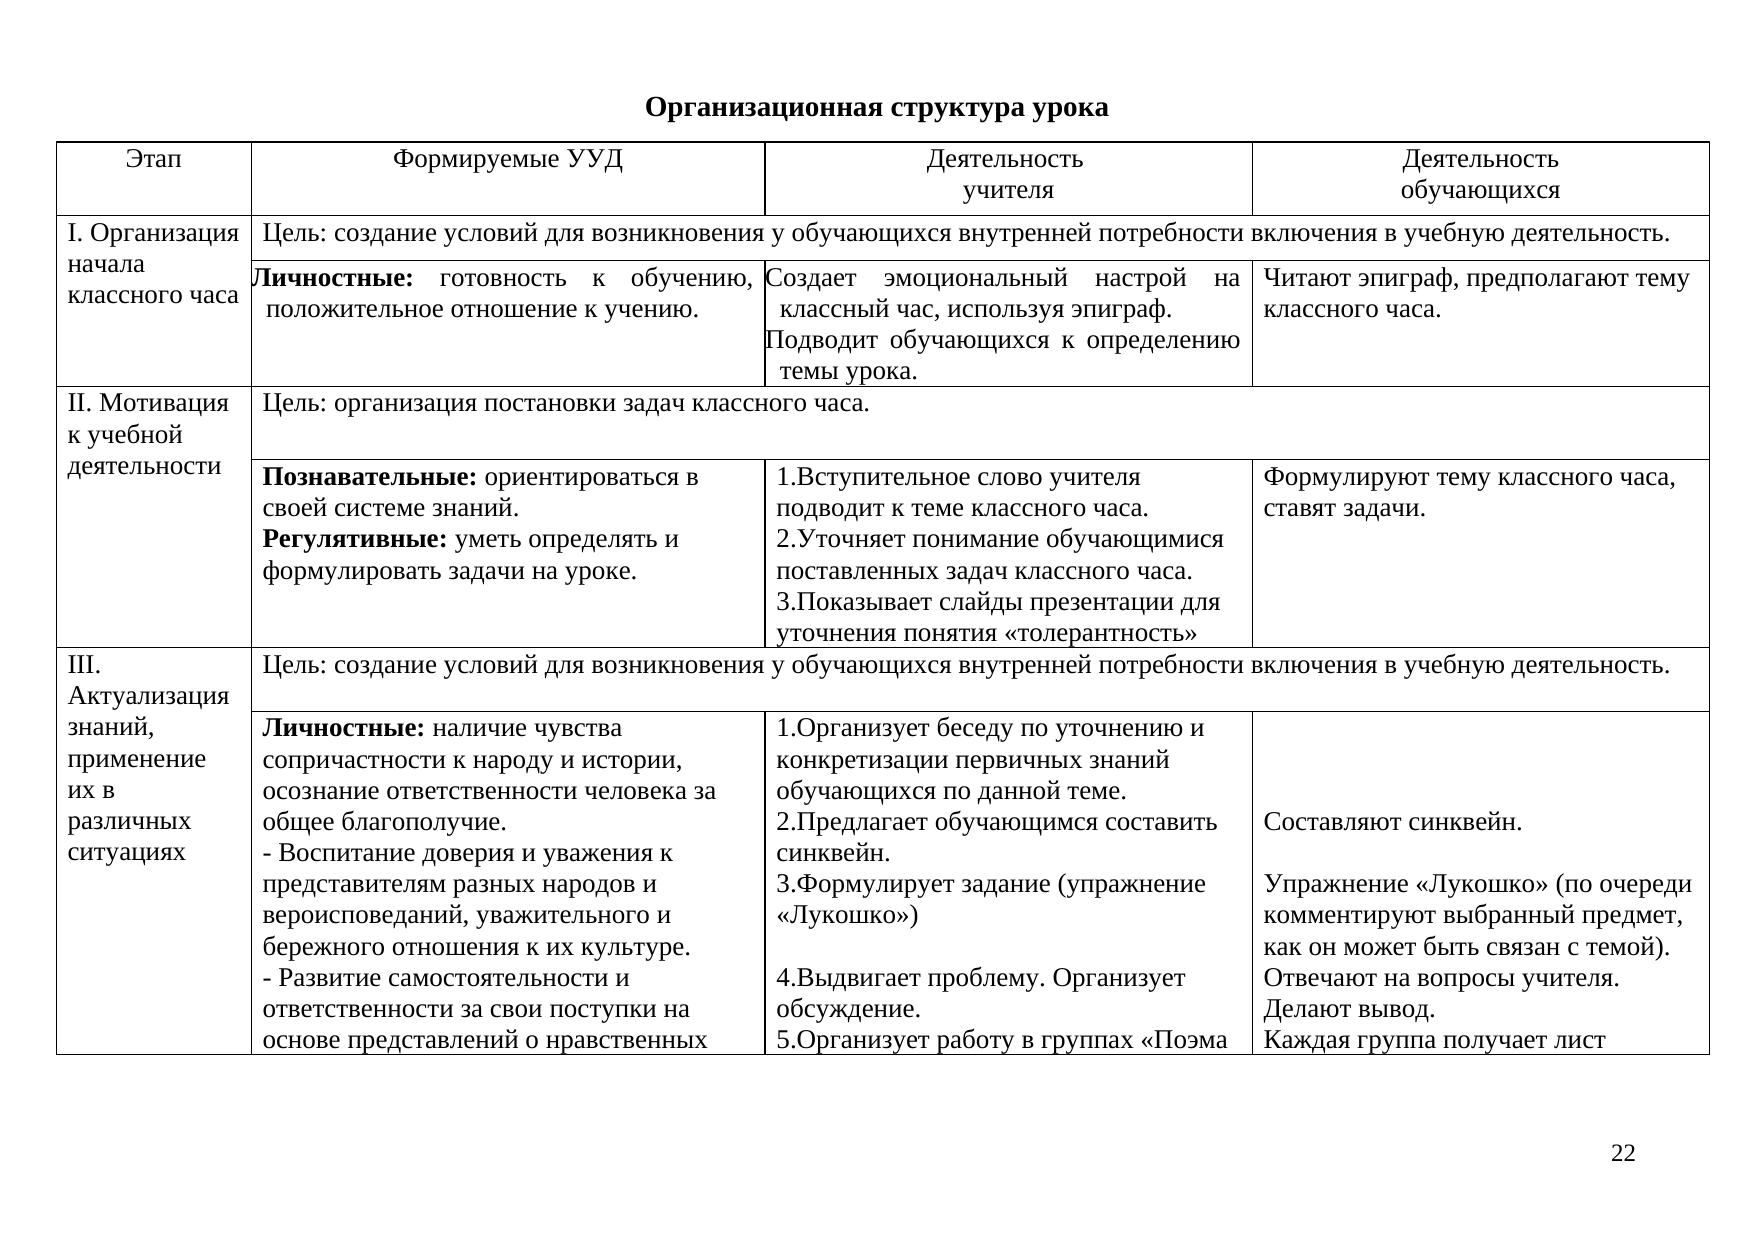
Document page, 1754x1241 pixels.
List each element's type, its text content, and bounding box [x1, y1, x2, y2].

table_cell Создает эмоциональный настрой на классный час, используя эпиграф. Подводит обучающихся к определению темы урока. [766, 261, 1252, 386]
table_cell I. Организация начала классного часа [57, 216, 251, 386]
table_cell II. Мотивация к учебной деятельности [57, 387, 251, 647]
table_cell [252, 712, 764, 1054]
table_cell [766, 712, 1252, 1054]
table_header Формируемые УУД [252, 143, 764, 215]
text Организационная структура урока [118, 89, 1636, 122]
table_cell Познавательные: ориентироваться в своей системе знаний. Регулятивные: уметь определять и формулировать задачи на уроке. [252, 460, 764, 647]
table_header Деятельность учителя [766, 143, 1252, 215]
table_cell 1.Вступительное слово учителя подводит к теме классного часа. 2.Уточняет понимание обучающимися поставленных задач классного часа. 3.Показывает слайды презентации для уточнения понятия «толерантность» [766, 460, 1252, 647]
table_cell Цель: создание условий для возникновения у обучающихся внутренней потребности включения в учебную деятельность. [252, 216, 1709, 260]
table_header Деятельность обучающихся [1253, 143, 1709, 215]
table_cell Цель: организация постановки задач классного часа. [252, 387, 1709, 459]
table_cell Читают эпиграф, предполагают тему классного часа. [1253, 261, 1709, 386]
table_cell Личностные: готовность к обучению, положительное отношение к учению. [252, 261, 764, 386]
table_header Этап [57, 143, 251, 215]
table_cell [1253, 712, 1709, 1054]
table_cell Цель: создание условий для возникновения у обучающихся внутренней потребности включения в учебную деятельность. [252, 648, 1709, 711]
table_cell III. Актуализация знаний, применение их в различных ситуациях [57, 648, 251, 1054]
table_cell Формулируют тему классного часа, ставят задачи. [1253, 460, 1709, 647]
